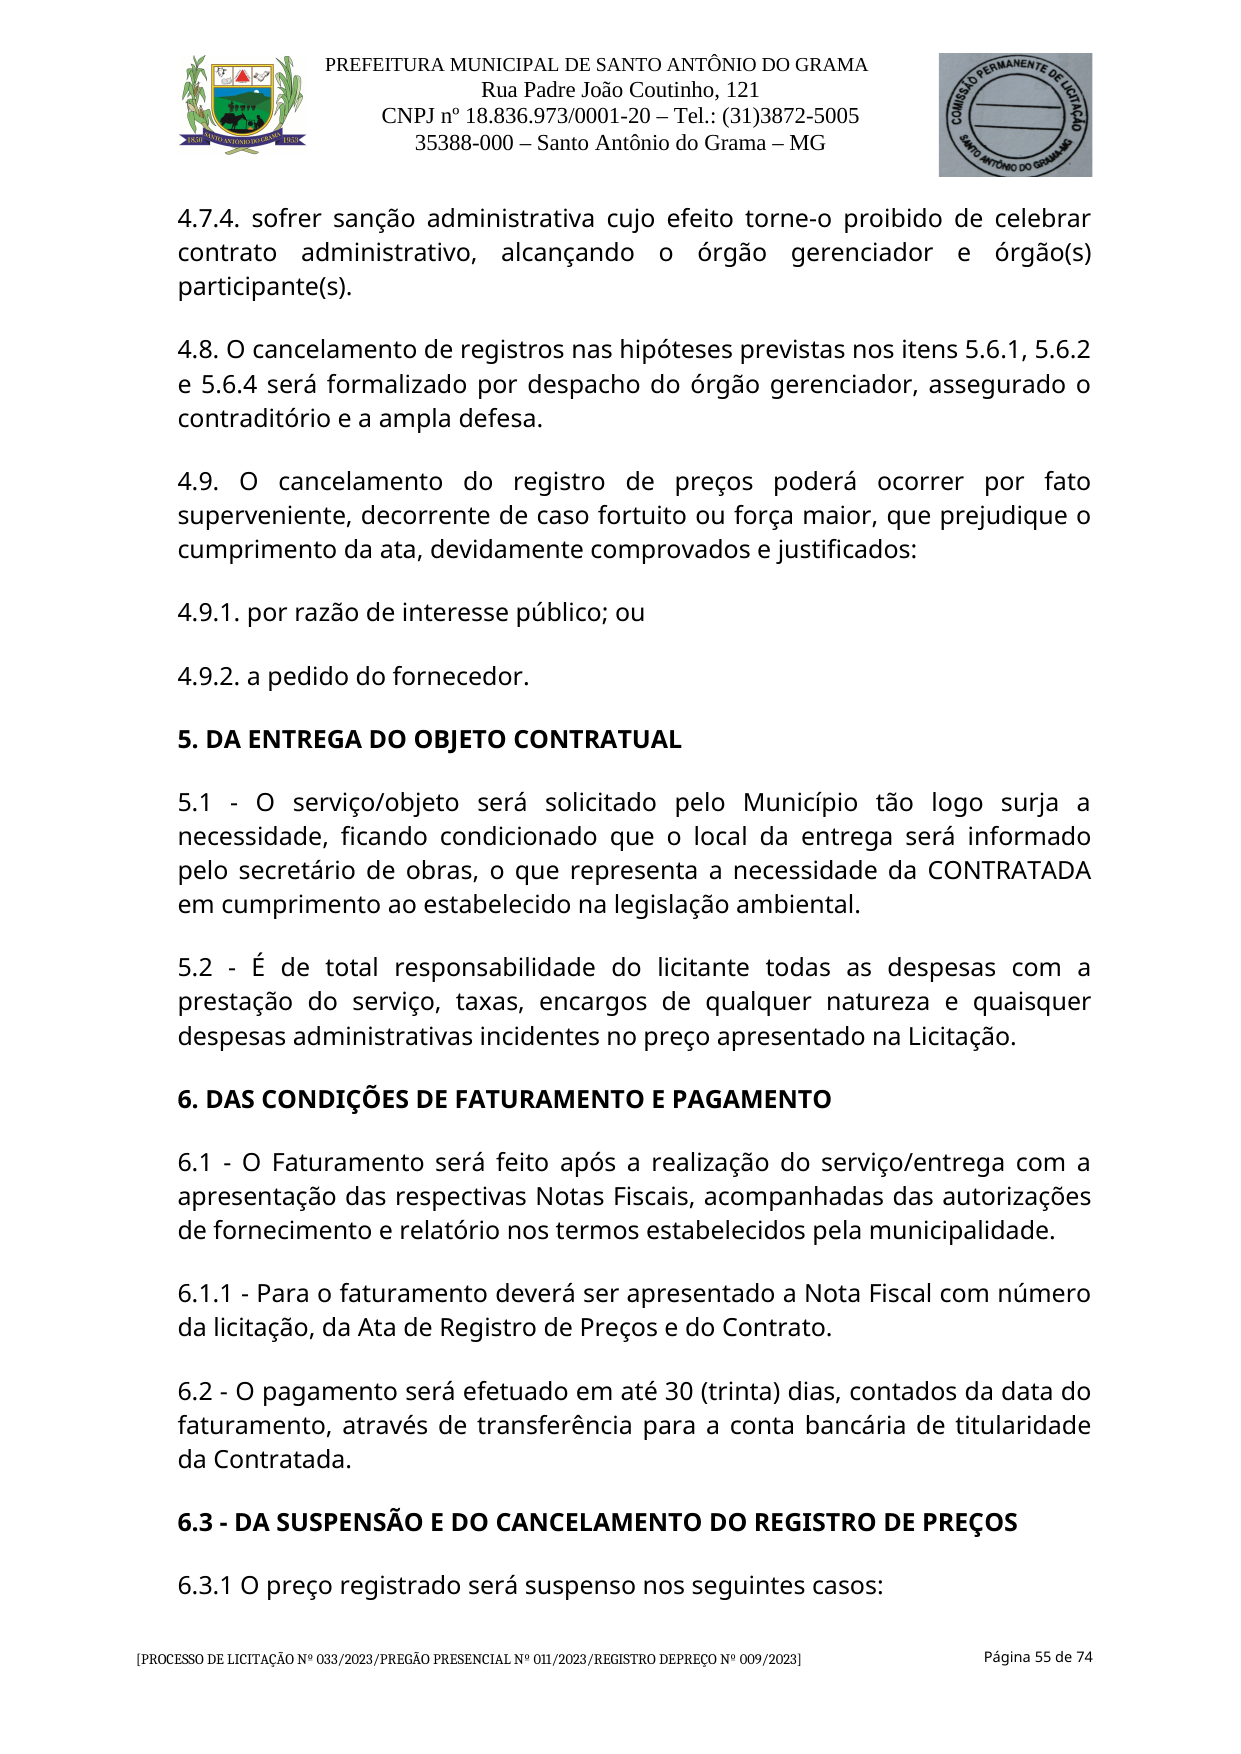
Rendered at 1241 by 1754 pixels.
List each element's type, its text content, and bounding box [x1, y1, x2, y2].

text 6.2 - O pagamento será efetuado em até 30 (trinta) dias, contados da data do faturamento, através de transferência para a conta bancária de titularidade da Contratada. [177, 1373, 1092, 1475]
text 5. DA ENTREGA DO OBJETO CONTRATUAL [177, 721, 1092, 755]
text 5.2 - É de total responsabilidade do licitante todas as despesas com a prestação do serviço, taxas, encargos de qualquer natureza e quaisquer despesas administrativas incidentes no preço apresentado na Licitação. [177, 950, 1092, 1052]
text 6.3.1 O preço registrado será suspenso nos seguintes casos: [177, 1568, 1092, 1602]
text 6.3 - DA SUSPENSÃO E DO CANCELAMENTO DO REGISTRO DE PREÇOS [177, 1504, 1092, 1539]
text 6.1.1 - Para o faturamento deverá ser apresentado a Nota Fiscal com número da licitação, da Ata de Registro de Preços e do Contrato. [177, 1276, 1092, 1344]
text 4.9.1. por razão de interesse público; ou [177, 595, 1092, 629]
picture [938, 53, 1093, 177]
text 4.9.2. a pedido do fornecedor. [177, 658, 1092, 692]
picture [178, 55, 307, 155]
text 5.1 - O serviço/objeto será solicitado pelo Município tão logo surja a necessidade, ficando condicionado que o local da entrega será informado pelo secretário de obras, o que representa a necessidade da CONTRATADA em cumprimento ao estabelecido na legislação ambiental. [177, 784, 1092, 921]
text 4.9. O cancelamento do registro de preços poderá ocorrer por fato superveniente, decorrente de caso fortuito ou força maior, que prejudique o cumprimento da ata, devidamente comprovados e justificados: [177, 463, 1092, 566]
text 4.8. O cancelamento de registros nas hipóteses previstas nos itens 5.6.1, 5.6.2 e 5.6.4 será formalizado por despacho do órgão gerenciador, assegurado o contraditório e a ampla defesa. [177, 332, 1092, 434]
text 6.1 - O Faturamento será feito após a realização do serviço/entrega com a apresentação das respectivas Notas Fiscais, acompanhadas das autorizações de fornecimento e relatório nos termos estabelecidos pela municipalidade. [177, 1144, 1092, 1247]
text 6. DAS CONDIÇÕES DE FATURAMENTO E PAGAMENTO [177, 1081, 1092, 1115]
text 4.7.4. sofrer sanção administrativa cujo efeito torne-o proibido de celebrar contrato administrativo, alcançando o órgão gerenciador e órgão(s) participante(s). [177, 201, 1092, 303]
